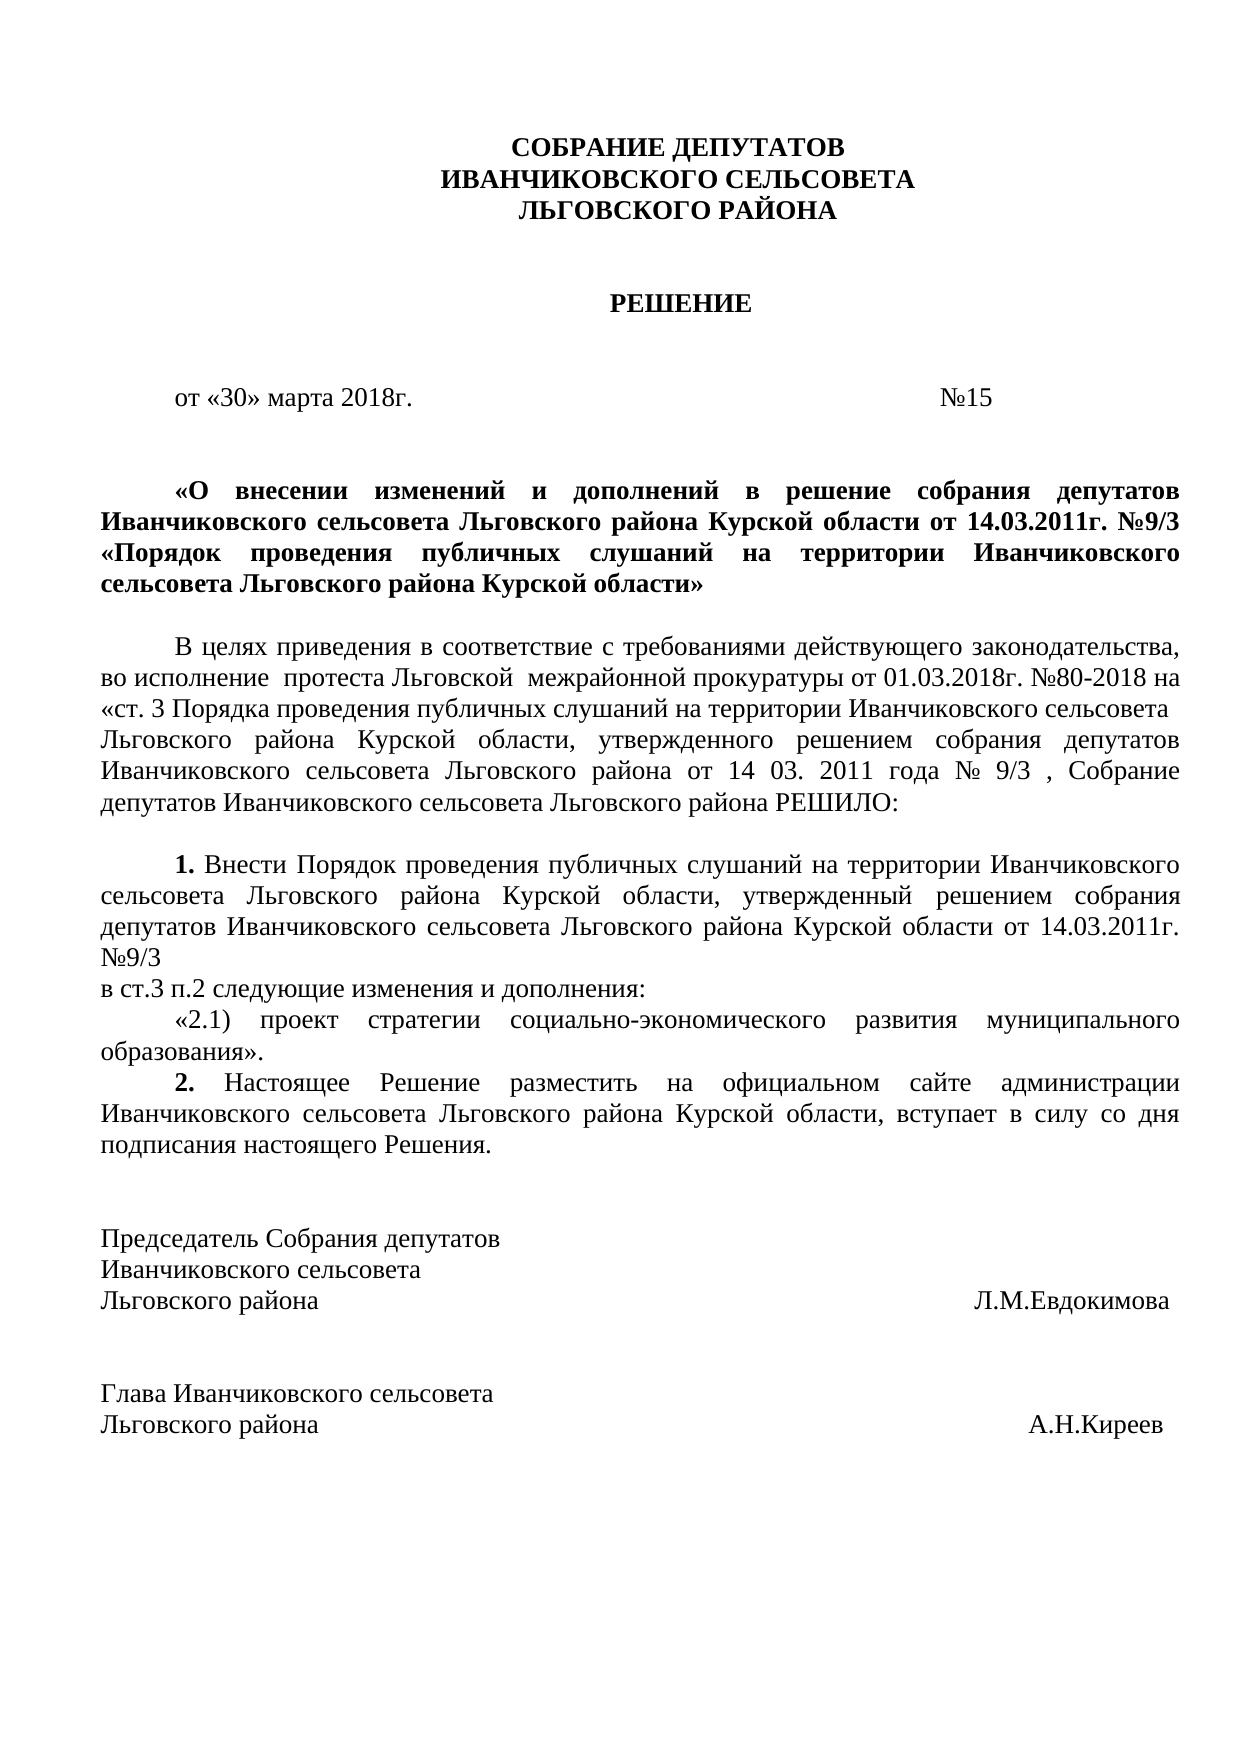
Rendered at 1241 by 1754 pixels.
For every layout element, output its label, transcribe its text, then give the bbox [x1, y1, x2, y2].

text Льговского района А.Н.Киреев [100, 1408, 1181, 1440]
text «О внесении изменений и дополнений в решение собрания депутатов Иванчиковского сельсовета Льговского района Курской области от 14.03.2011г. №9/3 «Порядок проведения публичных слушаний на территории Иванчиковского сельсовета Льговского района Курской области» [100, 474, 1181, 599]
text «2.1) проект стратегии социально-экономического развития муниципального образования». [100, 1004, 1181, 1066]
text СОБРАНИЕ ДЕПУТАТОВ [100, 132, 1181, 163]
text Иванчиковского сельсовета [100, 1253, 1181, 1284]
text 2. Настоящее Решение разместить на официальном сайте администрации Иванчиковского сельсовета Льговского района Курской области, вступает в силу со дня подписания настоящего Решения. [100, 1066, 1181, 1159]
text В целях приведения в соответствие с требованиями действующего законодательства, во исполнение протеста Льговской межрайонной прокуратуры от 01.03.2018г. №80-2018 на «ст. 3 Порядка проведения публичных слушаний на территории Иванчиковского сельсовета [100, 630, 1181, 723]
text 1. Внести Порядок проведения публичных слушаний на территории Иванчиковского сельсовета Льговского района Курской области, утвержденный решением собрания депутатов Иванчиковского сельсовета Льговского района Курской области от 14.03.2011г. №9/3 [100, 848, 1181, 972]
text Глава Иванчиковского сельсовета [100, 1377, 1181, 1408]
text Председатель Собрания депутатов [100, 1222, 1181, 1253]
text в ст.3 п.2 следующие изменения и дополнения: [100, 972, 1181, 1004]
text ИВАНЧИКОВСКОГО СЕЛЬСОВЕТА [100, 163, 1181, 194]
text РЕШЕНИЕ [100, 287, 1181, 318]
text Льговского района Л.М.Евдокимова [100, 1284, 1181, 1315]
text ЛЬГОВСКОГО РАЙОНА [100, 194, 1181, 225]
text Льговского района Курской области, утвержденного решением собрания депутатов Иванчиковского сельсовета Льговского района от 14 03. 2011 года № 9/3 , Собрание депутатов Иванчиковского сельсовета Льговского района РЕШИЛО: [100, 723, 1181, 817]
text от «30» марта 2018г. №15 [100, 381, 1181, 412]
